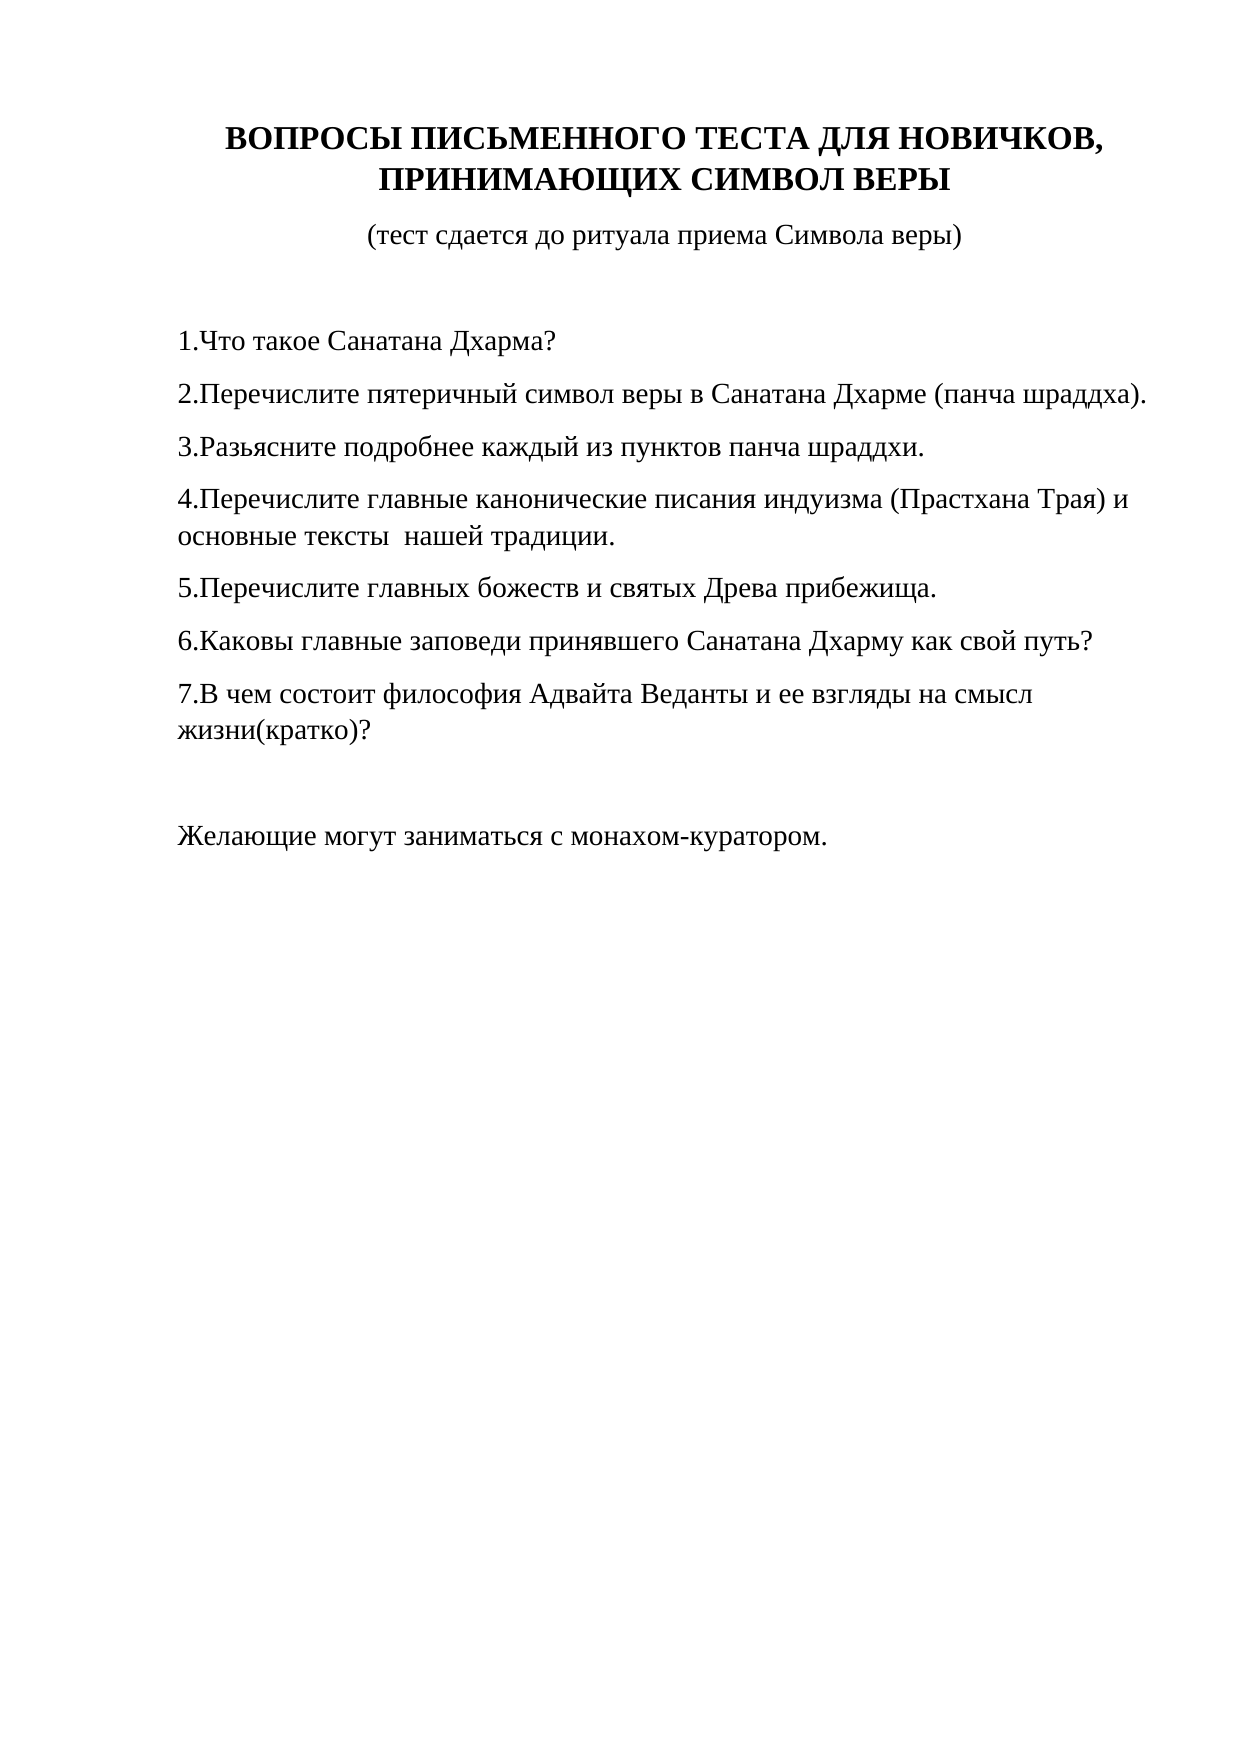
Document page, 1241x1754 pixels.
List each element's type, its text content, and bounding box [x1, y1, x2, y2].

text Желающие могут заниматься с монахом-куратором. [177, 818, 1152, 851]
text 3.Разьясните подробнее каждый из пунктов панча шраддхи. [177, 429, 1152, 462]
text 2.Перечислите пятеричный символ веры в Санатана Дхарме (панча шраддха). [177, 376, 1152, 409]
text 1.Что такое Санатана Дхарма? [177, 323, 1152, 357]
text 6.Каковы главные заповеди принявшего Санатана Дхарму как свой путь? [177, 623, 1152, 657]
text 7.В чем состоит философия Адвайта Веданты и ее взгляды на смысл жизни(кратко)? [177, 676, 1152, 746]
text ВОПРОСЫ ПИСЬМЕННОГО ТЕСТА ДЛЯ НОВИЧКОВ, ПРИНИМАЮЩИХ СИМВОЛ ВЕРЫ [177, 118, 1152, 198]
text 4.Перечислите главные канонические писания индуизма (Прастхана Трая) и основные тексты нашей традиции. [177, 482, 1152, 551]
text (тест сдается до ритуала приема Символа веры) [177, 217, 1152, 251]
text 5.Перечислите главных божеств и святых Древа прибежища. [177, 571, 1152, 604]
